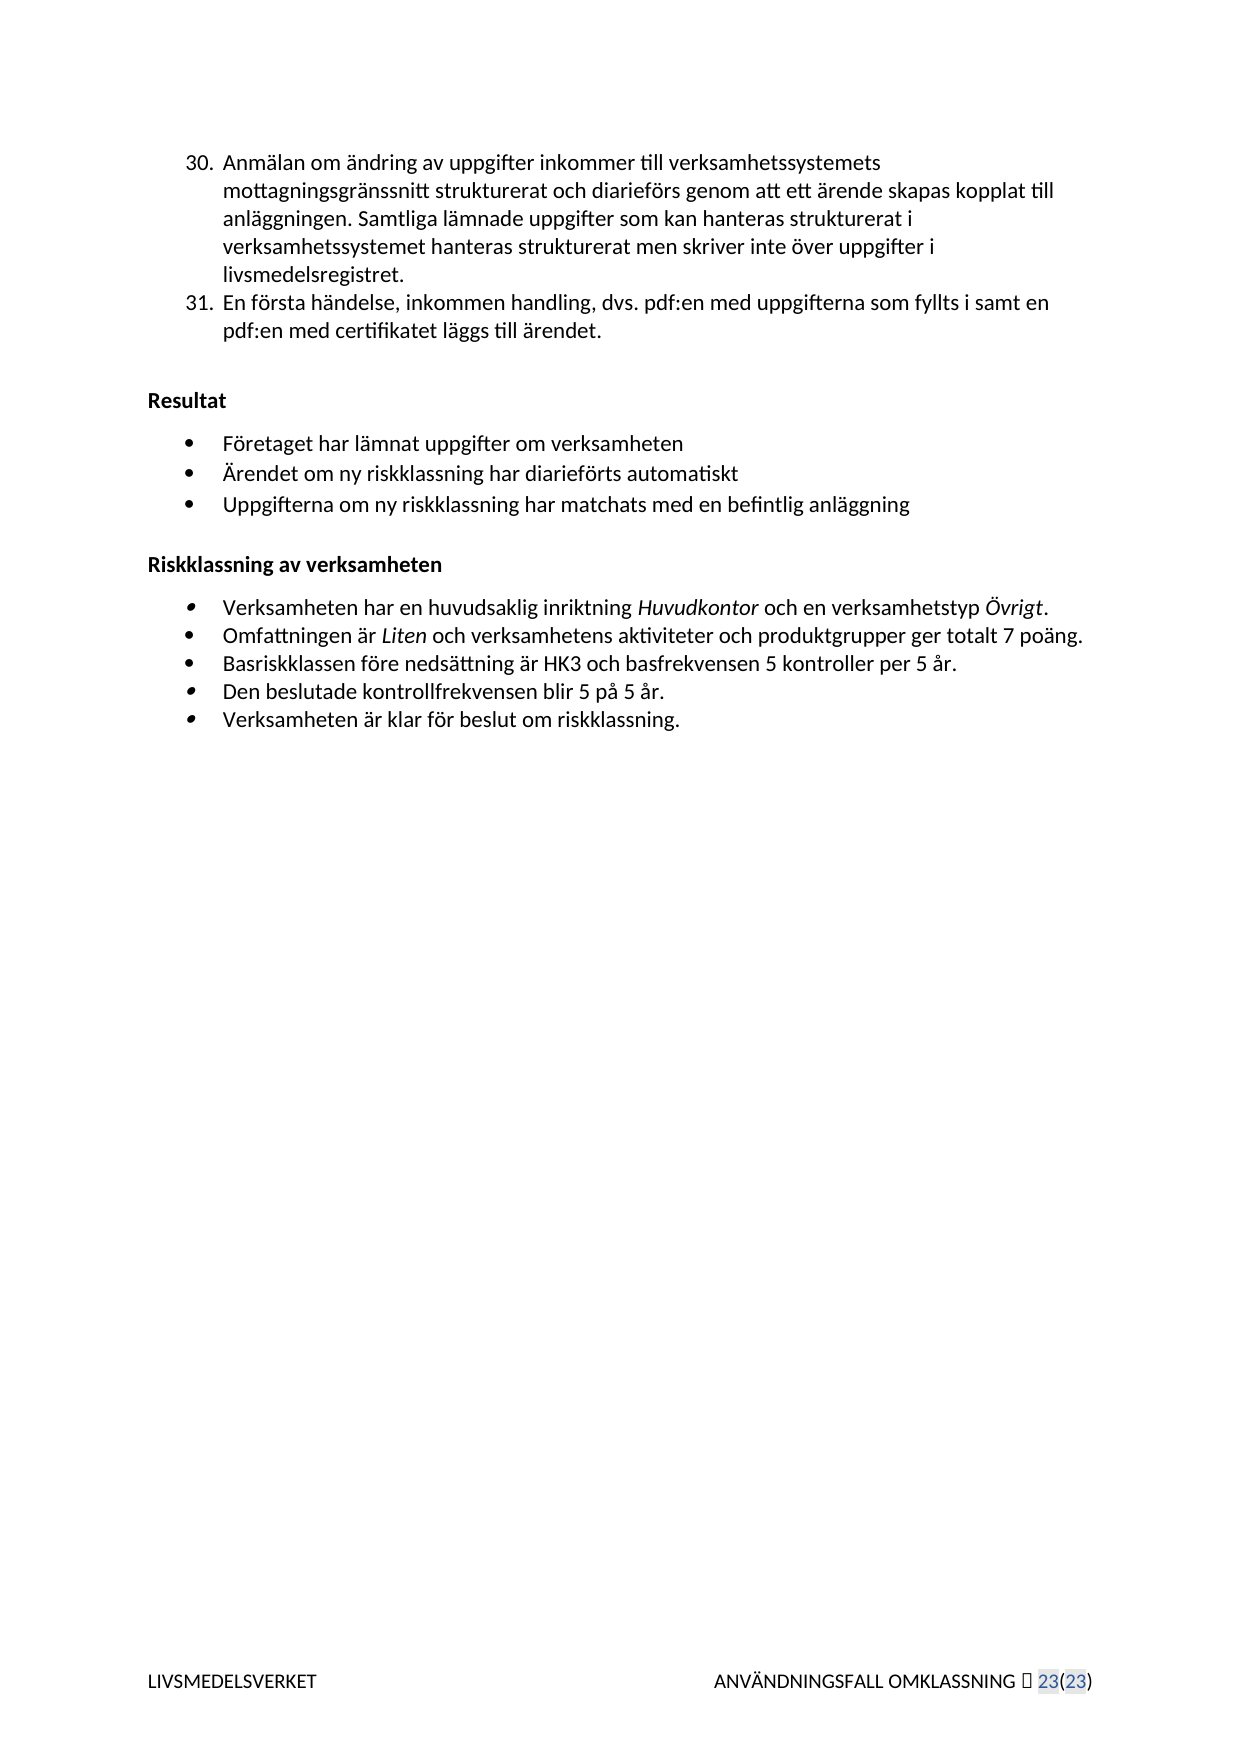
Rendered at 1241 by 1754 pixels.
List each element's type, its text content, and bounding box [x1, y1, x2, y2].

list Ärendet om ny riskklassning har diarieförts automatiskt [185, 459, 1092, 487]
text Riskklassning av verksamheten [148, 550, 1092, 578]
text Resultat [148, 387, 1092, 414]
list Den beslutade kontrollfrekvensen blir 5 på 5 år. [185, 677, 1092, 705]
list Basriskklassen före nedsättning är HK3 och basfrekvensen 5 kontroller per 5 år. [185, 649, 1092, 677]
list Anmälan om ändring av uppgifter inkommer till verksamhetssystemets mottagningsgränssnitt strukturerat och diarieförs genom att ett ärende skapas kopplat till anläggningen. Samtliga lämnade uppgifter som kan hanteras strukturerat i verksamhetssystemet hanteras strukturerat men skriver inte över uppgifter i livsmedelsregistret. [185, 148, 1092, 288]
list En första händelse, inkommen handling, dvs. pdf:en med uppgifterna som fyllts i samt en pdf:en med certifikatet läggs till ärendet. [185, 288, 1092, 344]
list Verksamheten är klar för beslut om riskklassning. [185, 705, 1092, 733]
list Omfattningen är Liten och verksamhetens aktiviteter och produktgrupper ger totalt 7 poäng. [185, 621, 1092, 649]
list Företaget har lämnat uppgifter om verksamheten [185, 429, 1092, 457]
list Verksamheten har en huvudsaklig inriktning Huvudkontor och en verksamhetstyp Övrigt. [185, 593, 1092, 621]
list Uppgifterna om ny riskklassning har matchats med en befintlig anläggning [185, 490, 1092, 518]
